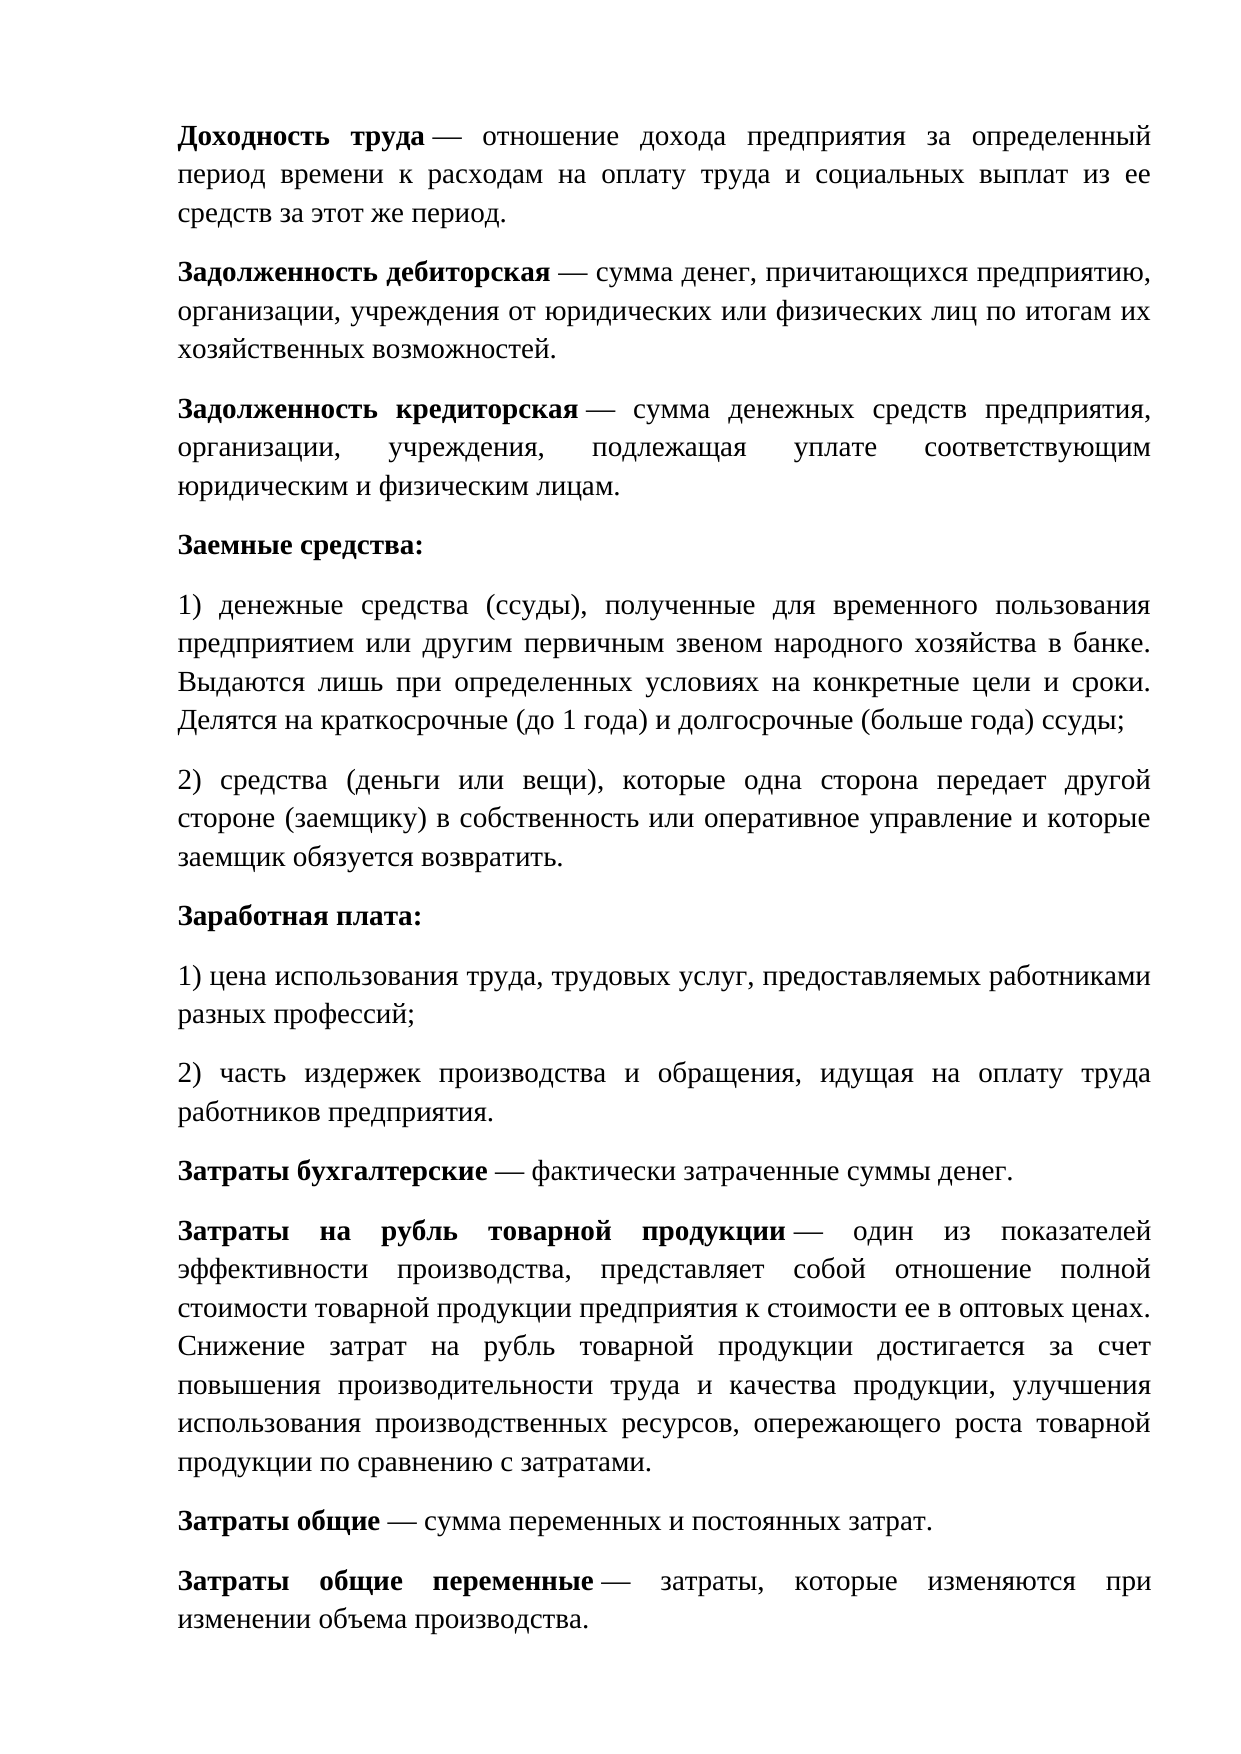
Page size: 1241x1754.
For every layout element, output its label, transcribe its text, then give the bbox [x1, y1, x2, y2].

text 1) денежные средства (ссуды), полученные для временного пользования предприятием или другим первичным звеном народного хозяйства в банке. Выдаются лишь при определенных условиях на конкретные цели и сроки. Делятся на краткосрочные (до 1 года) и долгосрочные (больше года) ссуды; [177, 587, 1152, 736]
text Задолженность дебиторская — сумма денег, причитающихся предприятию, организации, учреждения от юридических или физических лиц по итогам их хозяйственных возможностей. [177, 254, 1152, 365]
text Затраты бухгалтерские — фактически затраченные суммы денег. [177, 1153, 1152, 1187]
text Затраты на рубль товарной продукции — один из показателей эффективности производства, представляет собой отношение полной стоимости товарной продукции предприятия к стоимости ее в оптовых ценах. Снижение затрат на рубль товарной продукции достигается за счет повышения производительности труда и качества продукции, улучшения использования производственных ресурсов, опережающего роста товарной продукции по сравнению с затратами. [177, 1213, 1152, 1478]
text 1) цена использования труда, трудовых услуг, предоставляемых работниками разных профессий; [177, 958, 1152, 1030]
text Доходность труда — отношение дохода предприятия за определенный период времени к расходам на оплату труда и социальных выплат из ее средств за этот же период. [177, 118, 1152, 229]
text Заработная плата: [177, 898, 1152, 932]
text Затраты общие переменные — затраты, которые изменяются при изменении объема производства. [177, 1563, 1152, 1635]
text 2) часть издержек производства и обращения, идущая на оплату труда работников предприятия. [177, 1056, 1152, 1128]
text Заемные средства: [177, 527, 1152, 561]
text Затраты общие — сумма переменных и постоянных затрат. [177, 1503, 1152, 1537]
text 2) средства (деньги или вещи), которые одна сторона передает другой стороне (заемщику) в собственность или оперативное управление и которые заемщик обязуется возвратить. [177, 762, 1152, 872]
text Задолженность кредиторская — сумма денежных средств предприятия, организации, учреждения, подлежащая уплате соответствующим юридическим и физическим лицам. [177, 391, 1152, 502]
